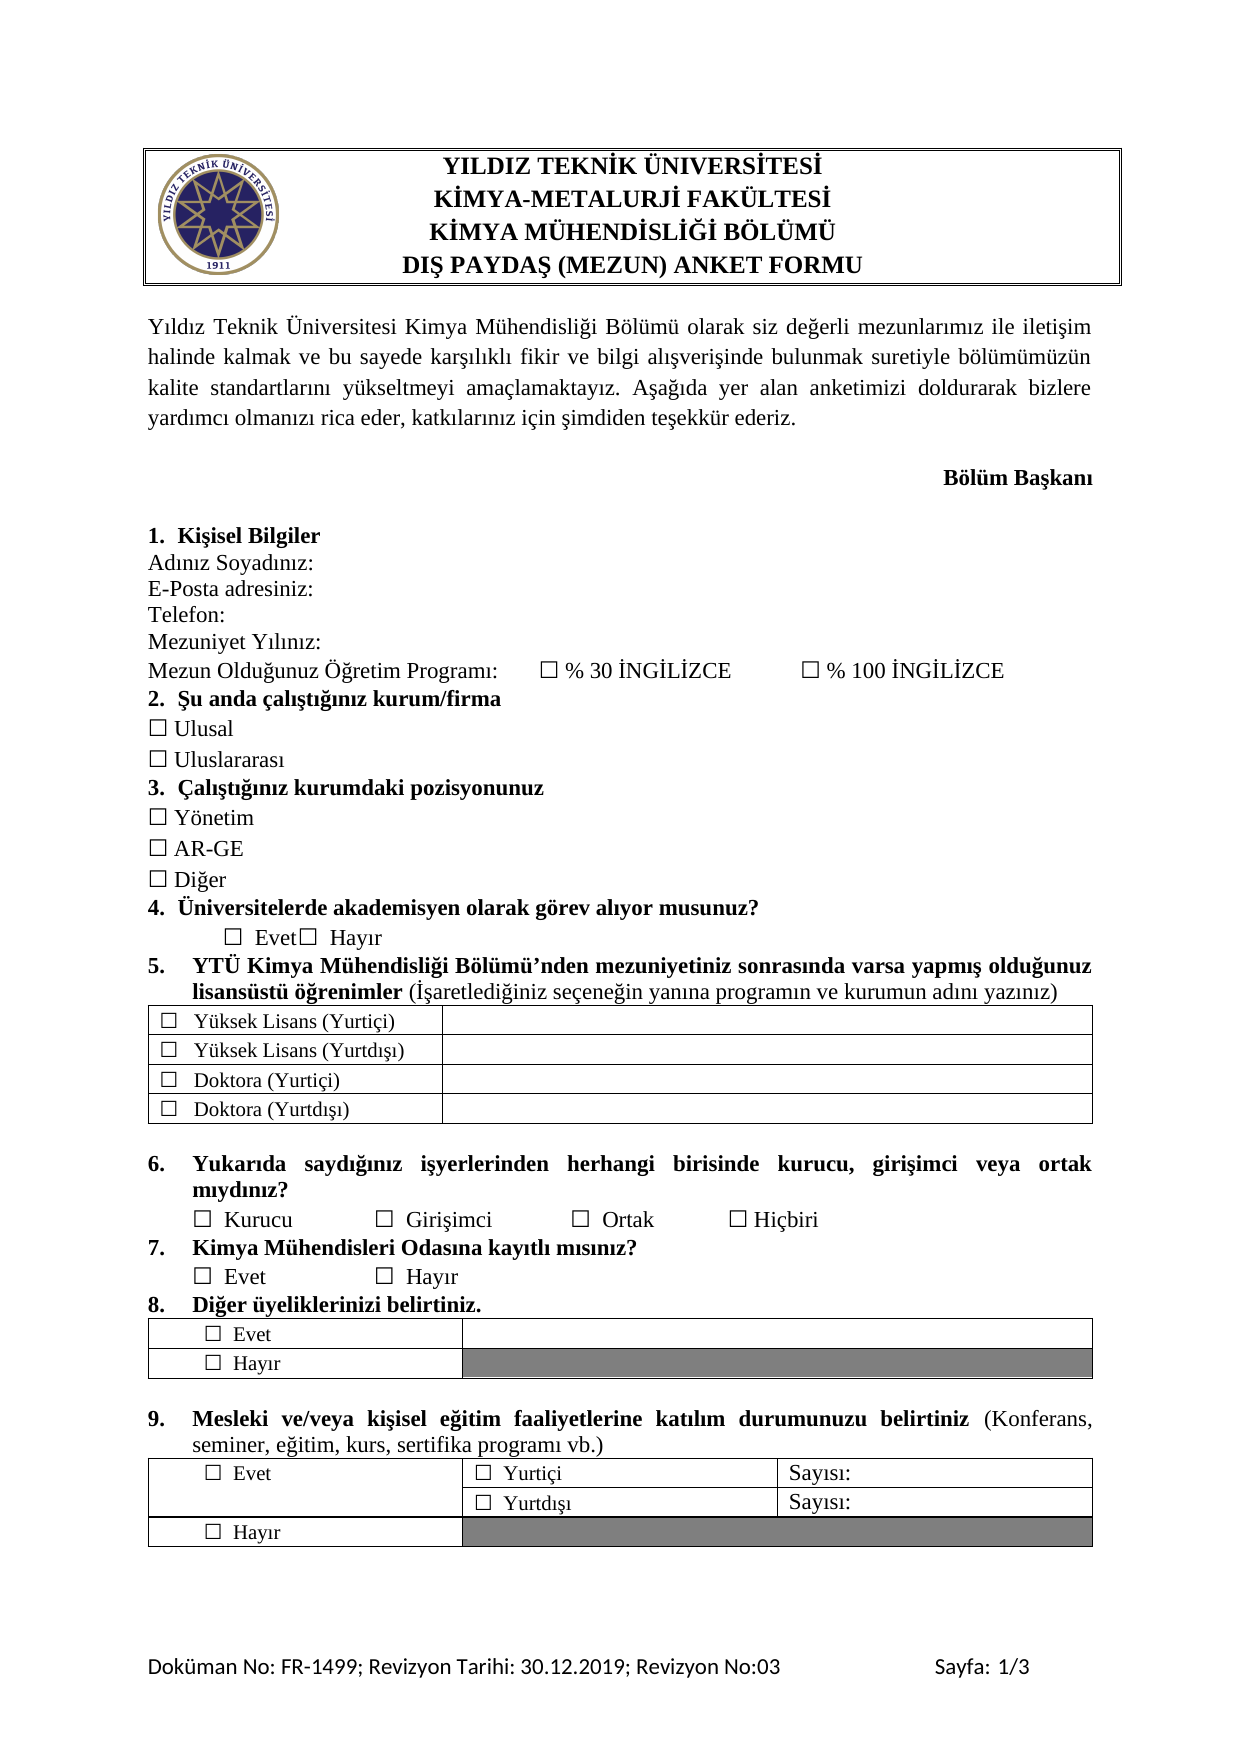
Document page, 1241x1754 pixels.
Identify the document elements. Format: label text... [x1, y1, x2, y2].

table_cell Yurtdışı [463, 1488, 777, 1516]
table_cell Doktora (Yurtdışı) [149, 1094, 442, 1123]
table_cell Sayısı: [778, 1488, 1092, 1516]
table_cell Yüksek Lisans (Yurtdışı) [149, 1035, 442, 1064]
list Evet Hayır [223, 921, 1093, 952]
list Kimya Mühendisleri Odasına kayıtlı mısınız? [148, 1234, 1093, 1260]
text Uluslararası [148, 743, 1093, 774]
list Şu anda çalıştığınız kurum/firma [148, 685, 1093, 712]
table_header Yurtiçi [463, 1459, 777, 1487]
table_cell Hayır [149, 1518, 462, 1546]
table_header Evet [149, 1319, 462, 1347]
table_cell Hayır [149, 1349, 462, 1377]
text Yıldız Teknik Üniversitesi Kimya Mühendisliği Bölümü olarak siz değerli mezunlarımız ile iletişim halinde kalmak ve bu sayede karşılıklı fikir ve bilgi alışverişinde bulunmak suretiyle bölümümüzün kalite standartlarını yükseltmeyi amaçlamaktayız. Aşağıda yer alan anketimizi doldurarak bizlere yardımcı olmanızı rica eder, katkılarınız için şimdiden teşekkür ederiz. [148, 313, 1093, 430]
table_cell [463, 1518, 1092, 1546]
table_header Evet [149, 1459, 462, 1516]
table_header YILDIZ TEKNİK ÜNIVERSİTESİ KİMYA-METALURJİ FAKÜLTESİ KİMYA MÜHENDİSLİĞİ BÖLÜMÜ DIŞ PAYDAŞ (MEZUN) ANKET FORMU [146, 151, 1119, 282]
list Kişisel Bilgiler [148, 522, 1093, 549]
text Mezuniyet Yılınız: [148, 628, 1093, 654]
list Çalıştığınız kurumdaki pozisyonunuz [148, 774, 1093, 801]
table_header [443, 1006, 1092, 1034]
list Diğer üyeliklerinizi belirtiniz. [148, 1292, 1093, 1318]
table_header Sayısı: [778, 1459, 1092, 1487]
text Mezun Olduğunuz Öğretim Programı: % 30 İNGİLİZCE % 100 İNGİLİZCE [148, 654, 1093, 685]
list YTÜ Kimya Mühendisliği Bölümü’nden mezuniyetiniz sonrasında varsa yapmış olduğunuz lisansüstü öğrenimler (İşaretlediğiniz seçeneğin yanına programın ve kurumun adını yazınız) [148, 952, 1093, 1005]
text Yönetim [148, 801, 1093, 832]
list Evet Hayır [192, 1260, 1093, 1292]
text Bölüm Başkanı [148, 464, 1093, 491]
text Ulusal [148, 712, 1093, 743]
table_cell [443, 1065, 1092, 1093]
table_cell [443, 1094, 1092, 1123]
list Mesleki ve/veya kişisel eğitim faaliyetlerine katılım durumunuzu belirtiniz (Konferans, seminer, eğitim, kurs, sertifika programı vb.) [148, 1405, 1093, 1457]
table_cell [443, 1035, 1092, 1064]
table_header [463, 1319, 1092, 1347]
table_cell Doktora (Yurtiçi) [149, 1065, 442, 1093]
text Adınız Soyadınız: [148, 549, 1093, 575]
list Yukarıda saydığınız işyerlerinden herhangi birisinde kurucu, girişimci veya ortak mıydınız? [148, 1150, 1093, 1203]
text Telefon: [148, 601, 1093, 628]
table_header Yüksek Lisans (Yurtiçi) [149, 1006, 442, 1034]
text AR-GE [148, 832, 1093, 863]
list Kurucu Girişimci Ortak Hiçbiri [192, 1203, 1093, 1234]
table_cell [463, 1349, 1092, 1377]
text Diğer [148, 863, 1093, 894]
list Üniversitelerde akademisyen olarak görev alıyor musunuz? [148, 894, 1093, 921]
text E-Posta adresiniz: [148, 575, 1093, 601]
